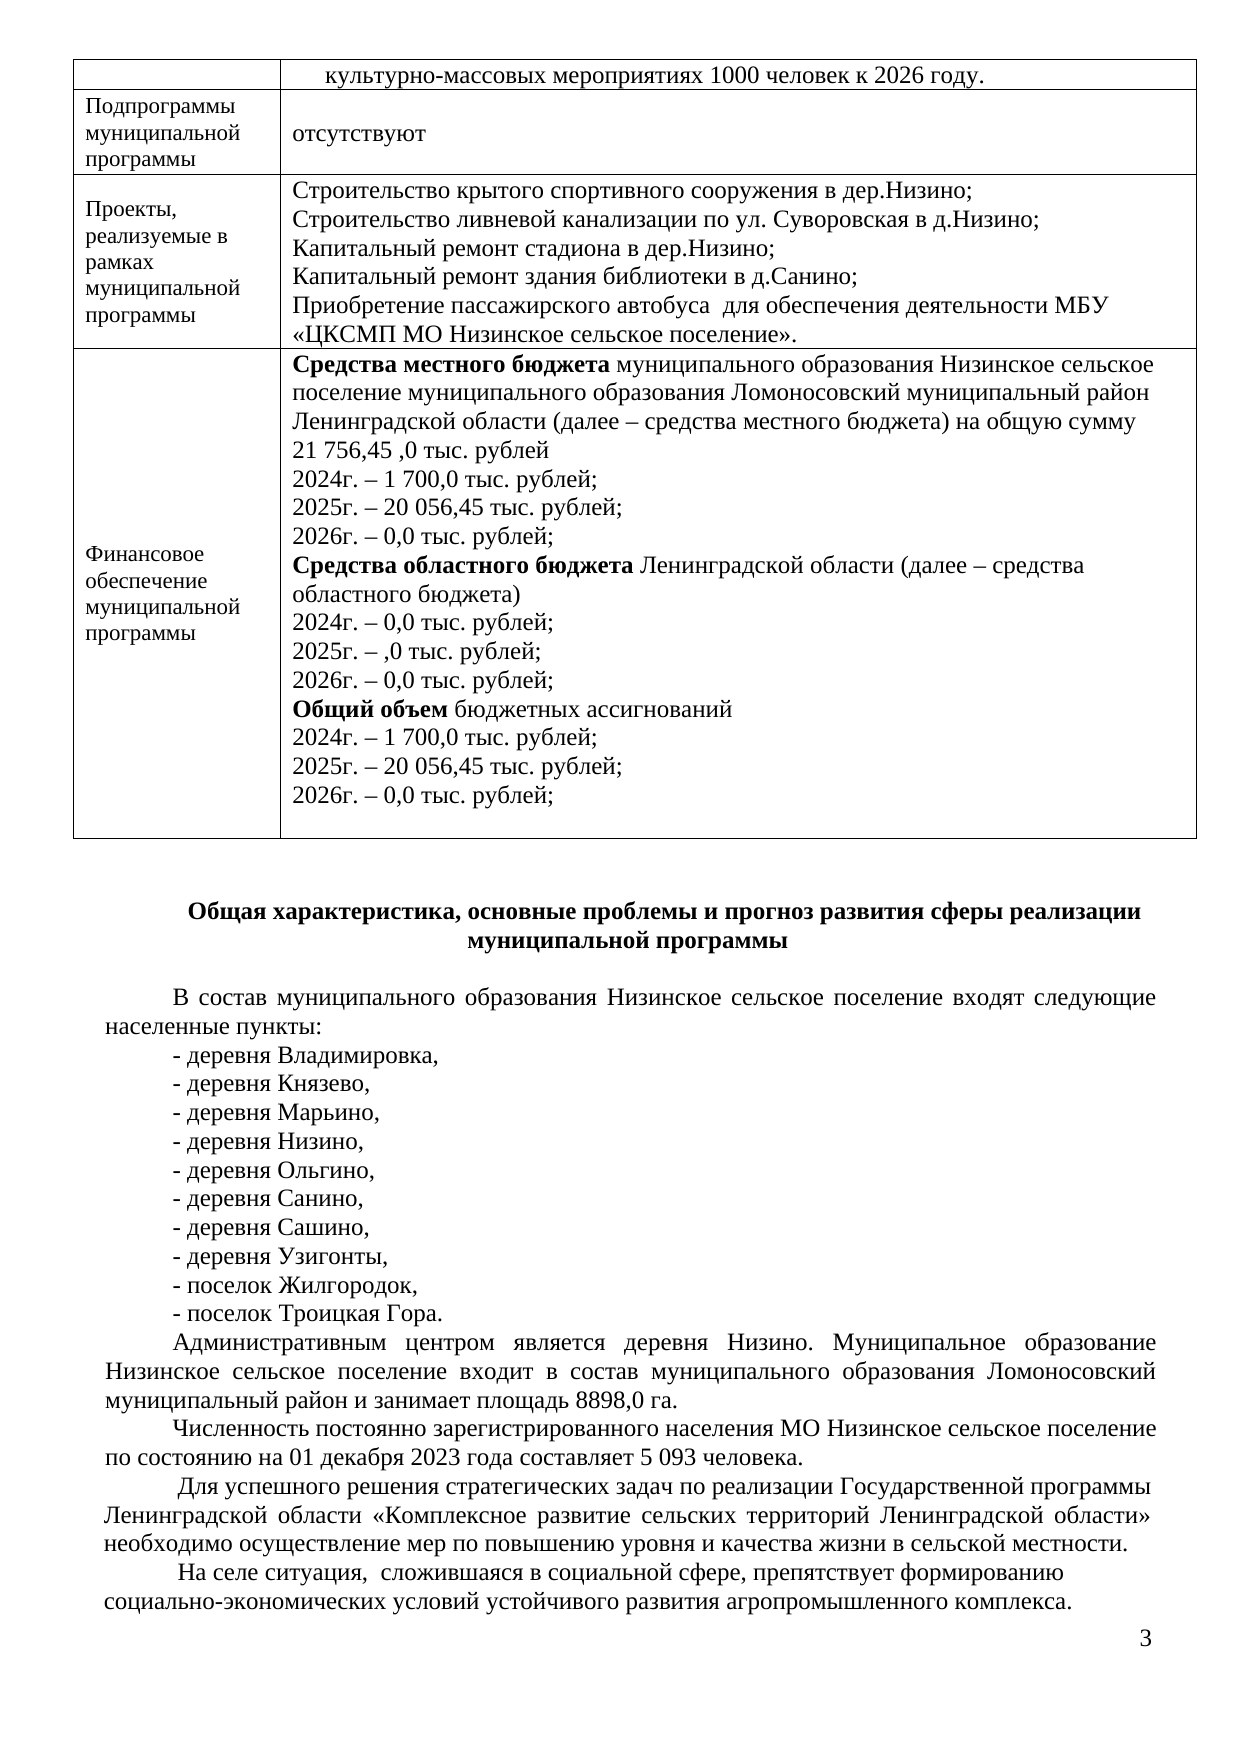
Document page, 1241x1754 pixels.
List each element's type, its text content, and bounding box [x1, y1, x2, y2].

table_cell Проекты, реализуемые в рамках муниципальной программы [74, 175, 280, 348]
text - деревня Узигонты, [105, 1241, 1157, 1270]
text - деревня Марьино, [105, 1097, 1157, 1126]
table_cell Подпрограммы муниципальной программы [74, 90, 280, 174]
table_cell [281, 60, 1196, 89]
text - деревня Низино, [105, 1126, 1157, 1155]
text - деревня Владимировка, [105, 1040, 1157, 1068]
text Для успешного решения стратегических задач по реализации Государственной программы Ленинградской области «Комплексное развитие сельских территорий Ленинградской области» необходимо осуществление мер по повышению уровня и качества жизни в сельской местности. [103, 1471, 1152, 1557]
text Численность постоянно зарегистрированного населения МО Низинское сельское поселение по состоянию на 01 декабря 2023 года составляет 5 093 человека. [105, 1413, 1157, 1471]
table_cell Финансовое обеспечение муниципальной программы [74, 349, 280, 837]
table_cell Строительство крытого спортивного сооружения в дер.Низино; Строительство ливневой канализации по ул. Суворовская в д.Низино; Капитальный ремонт стадиона в дер.Низино; Капитальный ремонт здания библиотеки в д.Санино; Приобретение пассажирского автобуса для обеспечения деятельности МБУ «ЦКСМП МО Низинское сельское поселение». [281, 175, 1196, 348]
text - поселок Троицкая Гора. [105, 1298, 1157, 1327]
text - деревня Сашино, [105, 1212, 1157, 1241]
text - деревня Князево, [105, 1068, 1157, 1097]
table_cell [74, 60, 280, 89]
text - деревня Санино, [105, 1183, 1157, 1212]
text - деревня Ольгино, [105, 1155, 1157, 1183]
text Административным центром является деревня Низино. Муниципальное образование Низинское сельское поселение входит в состав муниципального образования Ломоносовский муниципальный район и занимает площадь . [105, 1327, 1157, 1413]
table_cell отсутствуют [281, 90, 1196, 174]
text В состав муниципального образования Низинское сельское поселение входят следующие населенные пункты: [105, 982, 1157, 1040]
text - поселок Жилгородок, [105, 1270, 1157, 1298]
text Общая характеристика, основные проблемы и прогноз развития сферы реализации муниципальной программы [103, 896, 1152, 953]
text На селе ситуация, сложившаяся в социальной сфере, препятствует формированию социально-экономических условий устойчивого развития агропромышленного комплекса. [103, 1557, 1152, 1615]
table_cell Средства местного бюджета муниципального образования Низинское сельское поселение муниципального образования Ломоносовский муниципальный район Ленинградской области (далее – средства местного бюджета) на общую сумму 21 756,45 ,0 тыс. рублей 2024г. – 1 700,0 тыс. рублей; 2025г. – 20 056,45 тыс. рублей; 2026г. – 0,0 тыс. рублей; Средства областного бюджета Ленинградской области (далее – средства областного бюджета) 2024г. – 0,0 тыс. рублей; 2025г. – ,0 тыс. рублей; 2026г. – 0,0 тыс. рублей; Общий объем бюджетных ассигнований 2024г. – 1 700,0 тыс. рублей; 2025г. – 20 056,45 тыс. рублей; 2026г. – 0,0 тыс. рублей; [281, 349, 1196, 837]
